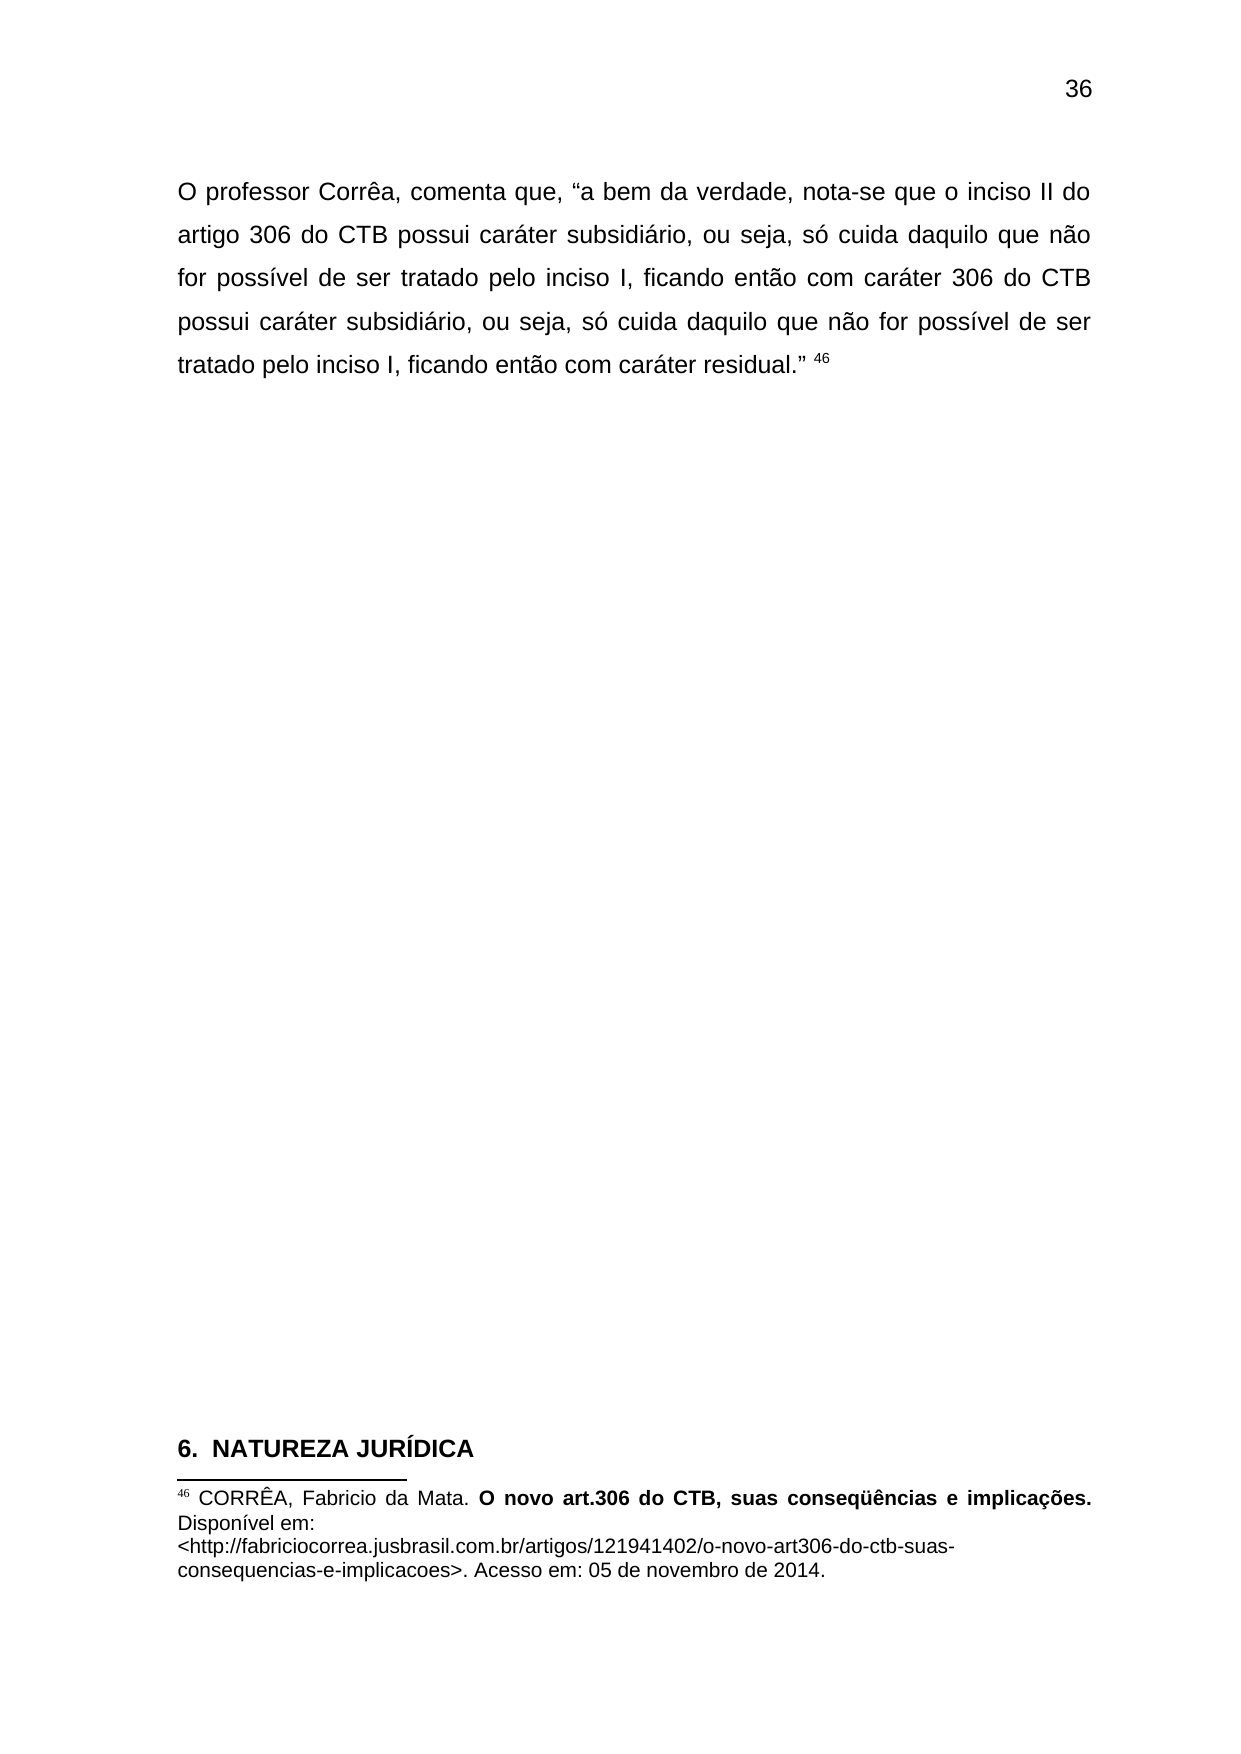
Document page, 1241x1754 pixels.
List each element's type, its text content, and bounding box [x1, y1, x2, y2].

text O professor Corrêa, comenta que, “a bem da verdade, nota-se que o inciso II do artigo 306 do CTB possui caráter subsidiário, ou seja, só cuida daquilo que não for possível de ser tratado pelo inciso I, ficando então com caráter 306 do CTB possui caráter subsidiário, ou seja, só cuida daquilo que não for possível de ser tratado pelo inciso I, ficando então com caráter residual.” [177, 177, 1092, 378]
text 6. NATUREZA JURÍDICA [177, 1434, 1092, 1463]
